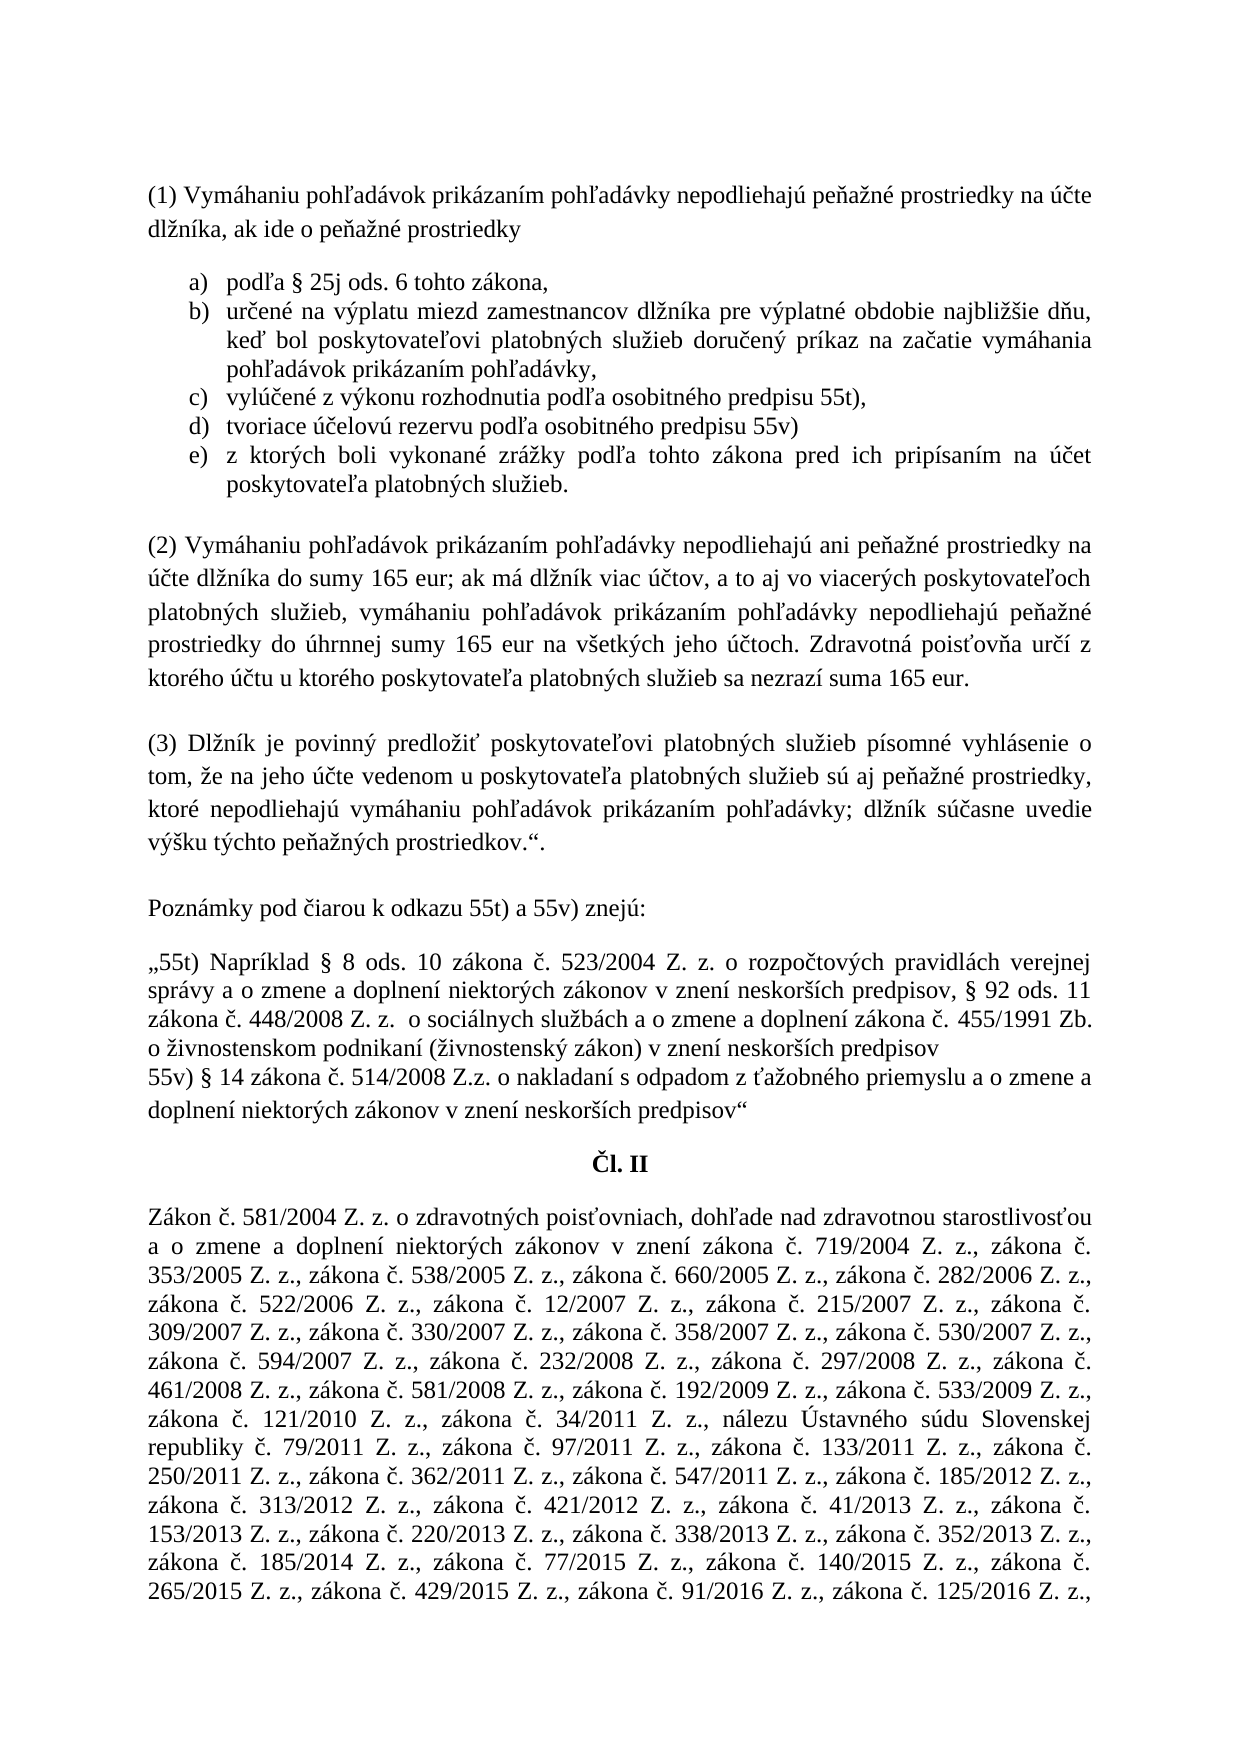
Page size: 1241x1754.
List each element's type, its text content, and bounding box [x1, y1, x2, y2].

list vylúčené z výkonu rozhodnutia podľa osobitného predpisu 55t), [188, 382, 1093, 411]
list určené na výplatu miezd zamestnancov dlžníka pre výplatné obdobie najbližšie dňu, keď bol poskytovateľovi platobných služieb doručený príkaz na začatie vymáhania pohľadávok prikázaním pohľadávky, [188, 296, 1093, 382]
text (1) Vymáhaniu pohľadávok prikázaním pohľadávky nepodliehajú peňažné prostriedky na účte dlžníka, ak ide o peňažné prostriedky [148, 181, 1093, 242]
text 55v) § 14 zákona č. 514/2008 Z.z. o nakladaní s odpadom z ťažobného priemyslu a o zmene a doplnení niektorých zákonov v znení neskorších predpisov“ [148, 1062, 1093, 1123]
list z ktorých boli vykonané zrážky podľa tohto zákona pred ich pripísaním na účet poskytovateľa platobných služieb. [188, 440, 1093, 497]
text „55t) Napríklad § 8 ods. 10 zákona č. 523/2004 Z. z. o rozpočtových pravidlách verejnej správy a o zmene a doplnení niektorých zákonov v znení neskorších predpisov, § 92 ods. 11 zákona č. 448/2008 Z. z. o sociálnych službách a o zmene a doplnení zákona č. 455/1991 Zb. o živnostenskom podnikaní (živnostenský zákon) v znení neskorších predpisov [148, 947, 1093, 1062]
list tvoriace účelovú rezervu podľa osobitného predpisu 55v) [188, 411, 1093, 440]
text (3) Dlžník je povinný predložiť poskytovateľovi platobných služieb písomné vyhlásenie o tom, že na jeho účte vedenom u poskytovateľa platobných služieb sú aj peňažné prostriedky, ktoré nepodliehajú vymáhaniu pohľadávok prikázaním pohľadávky; dlžník súčasne uvedie výšku týchto peňažných prostriedkov.“. [148, 728, 1093, 856]
text (2) Vymáhaniu pohľadávok prikázaním pohľadávky nepodliehajú ani peňažné prostriedky na účte dlžníka do sumy 165 eur; ak má dlžník viac účtov, a to aj vo viacerých poskytovateľoch platobných služieb, vymáhaniu pohľadávok prikázaním pohľadávky nepodliehajú peňažné prostriedky do úhrnnej sumy 165 eur na všetkých jeho účtoch. Zdravotná poisťovňa určí z ktorého účtu u ktorého poskytovateľa platobných služieb sa nezrazí suma 165 eur. [148, 531, 1093, 691]
list podľa § 25j ods. 6 tohto zákona, [188, 267, 1093, 296]
text Čl. II [148, 1149, 1093, 1177]
text Poznámky pod čiarou k odkazu 55t) a 55v) znejú: [148, 893, 1093, 922]
